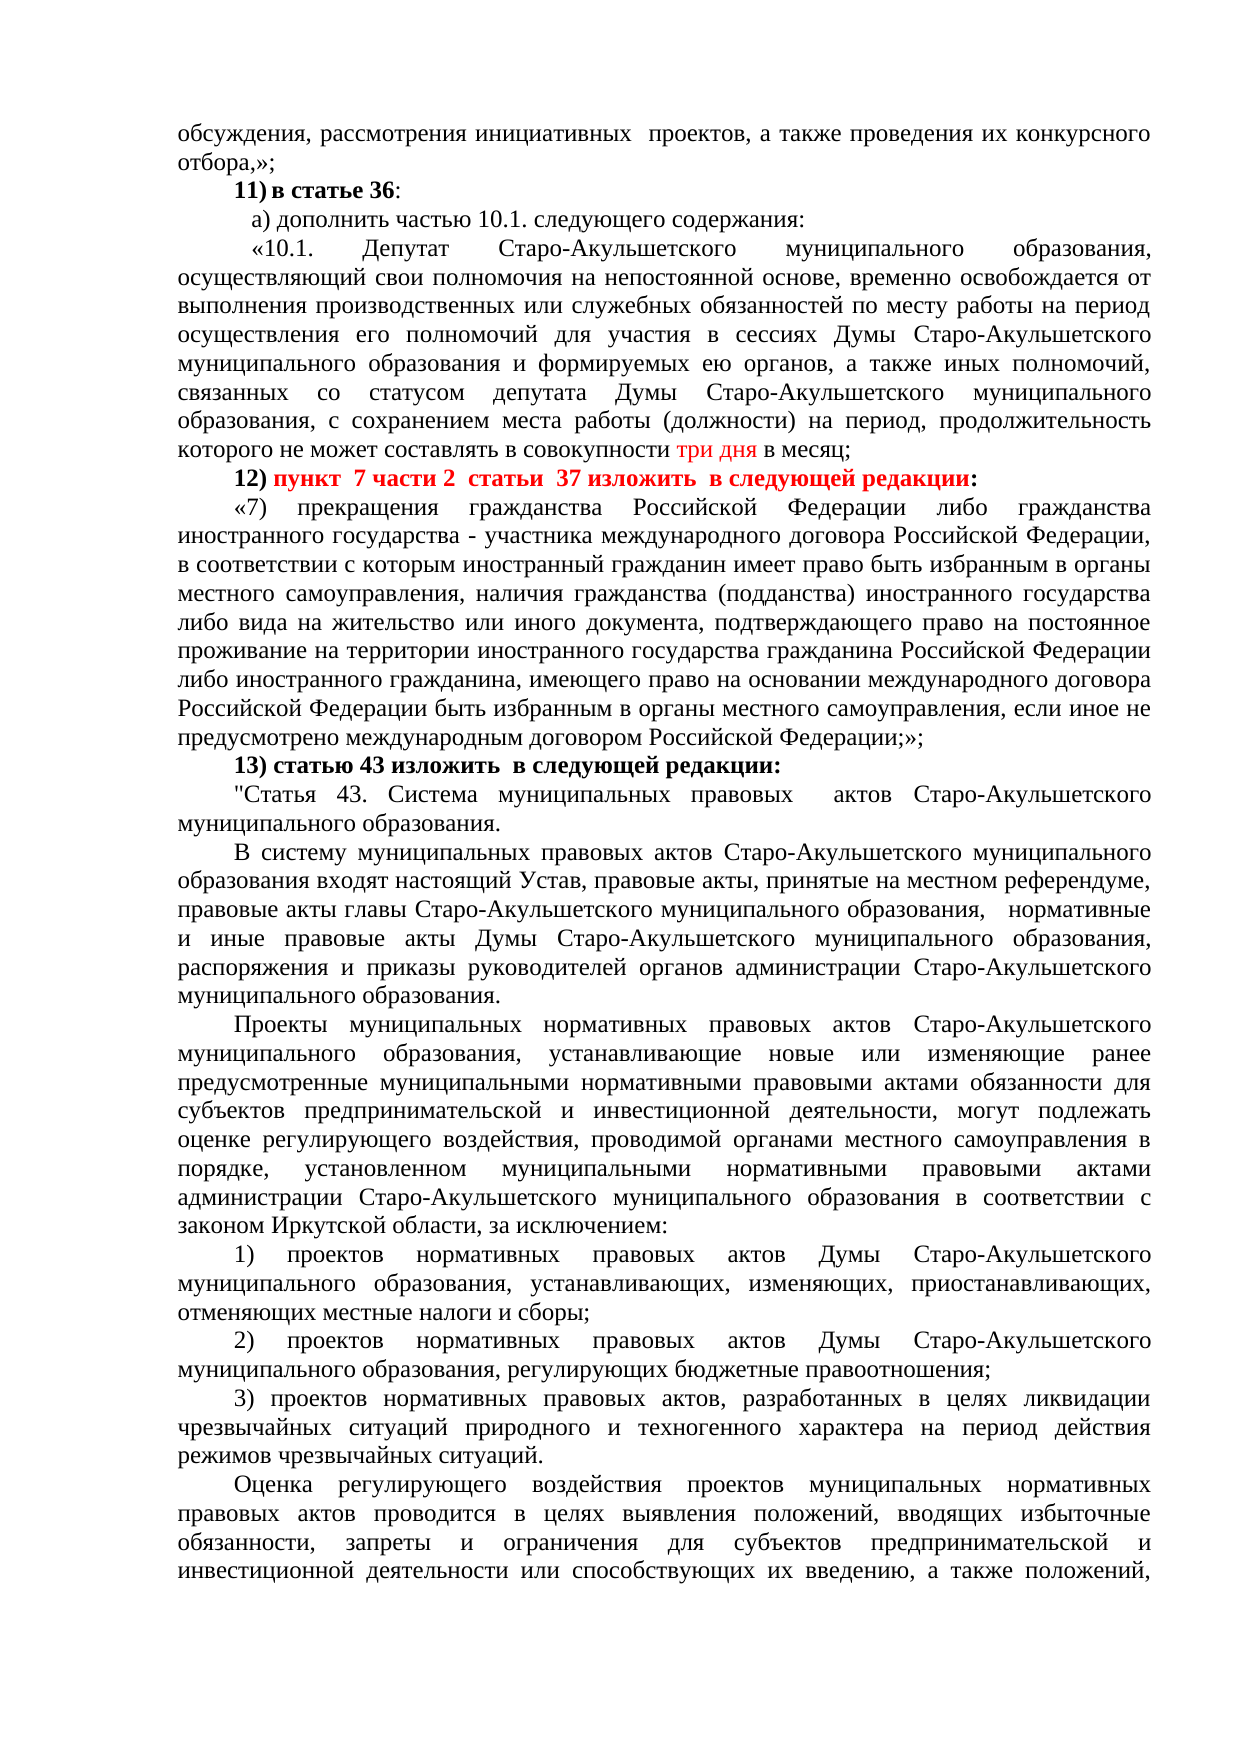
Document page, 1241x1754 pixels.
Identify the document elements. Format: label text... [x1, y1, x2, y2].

text 12) пункт 7 части 2 статьи 37 изложить в следующей редакции: [233, 463, 1152, 492]
list в статье 36: [233, 176, 1152, 204]
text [177, 1469, 1152, 1584]
text 13) статью 43 изложить в следующей редакции: [177, 751, 1152, 779]
text 1) проектов нормативных правовых актов Думы Старо-Акульшетского муниципального образования, устанавливающих, изменяющих, приостанавливающих, отменяющих местные налоги и сборы; [177, 1239, 1152, 1326]
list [177, 118, 1152, 176]
list а) дополнить частью 10.1. следующего содержания: [251, 204, 1152, 233]
list «10.1. Депутат Старо-Акульшетского муниципального образования, осуществляющий свои полномочия на непостоянной основе, временно освобождается от выполнения производственных или служебных обязанностей по месту работы на период осуществления его полномочий для участия в сессиях Думы Старо-Акульшетского муниципального образования и формируемых ею органов, а также иных полномочий, связанных со статусом депутата Думы Старо-Акульшетского муниципального образования, с сохранением места работы (должности) на период, продолжительность которого не может составлять в совокупности три дня в месяц; [177, 233, 1152, 463]
text «7) прекращения гражданства Российской Федерации либо гражданства иностранного государства - участника международного договора Российской Федерации, в соответствии с которым иностранный гражданин имеет право быть избранным в органы местного самоуправления, наличия гражданства (подданства) иностранного государства либо вида на жительство или иного документа, подтверждающего право на постоянное проживание на территории иностранного государства гражданина Российской Федерации либо иностранного гражданина, имеющего право на основании международного договора Российской Федерации быть избранным в органы местного самоуправления, если иное не предусмотрено международным договором Российской Федерации;»; [177, 492, 1152, 751]
text 2) проектов нормативных правовых актов Думы Старо-Акульшетского муниципального образования, регулирующих бюджетные правоотношения; [177, 1326, 1152, 1383]
text 3) проектов нормативных правовых актов, разработанных в целях ликвидации чрезвычайных ситуаций природного и техногенного характера на период действия режимов чрезвычайных ситуаций. [177, 1383, 1152, 1469]
text Проекты муниципальных нормативных правовых актов Старо-Акульшетского муниципального образования, устанавливающие новые или изменяющие ранее предусмотренные муниципальными нормативными правовыми актами обязанности для субъектов предпринимательской и инвестиционной деятельности, могут подлежать оценке регулирующего воздействия, проводимой органами местного самоуправления в порядке, установленном муниципальными нормативными правовыми актами администрации Старо-Акульшетского муниципального образования в соответствии с законом Иркутской области, за исключением: [177, 1009, 1152, 1239]
text В систему муниципальных правовых актов Старо-Акульшетского муниципального образования входят настоящий Устав, правовые акты, принятые на местном референдуме, правовые акты главы Старо-Акульшетского муниципального образования, нормативные и иные правовые акты Думы Старо-Акульшетского муниципального образования, распоряжения и приказы руководителей органов администрации Старо-Акульшетского муниципального образования. [177, 837, 1152, 1009]
text "Статья 43. Система муниципальных правовых актов Старо-Акульшетского муниципального образования. [177, 779, 1152, 837]
